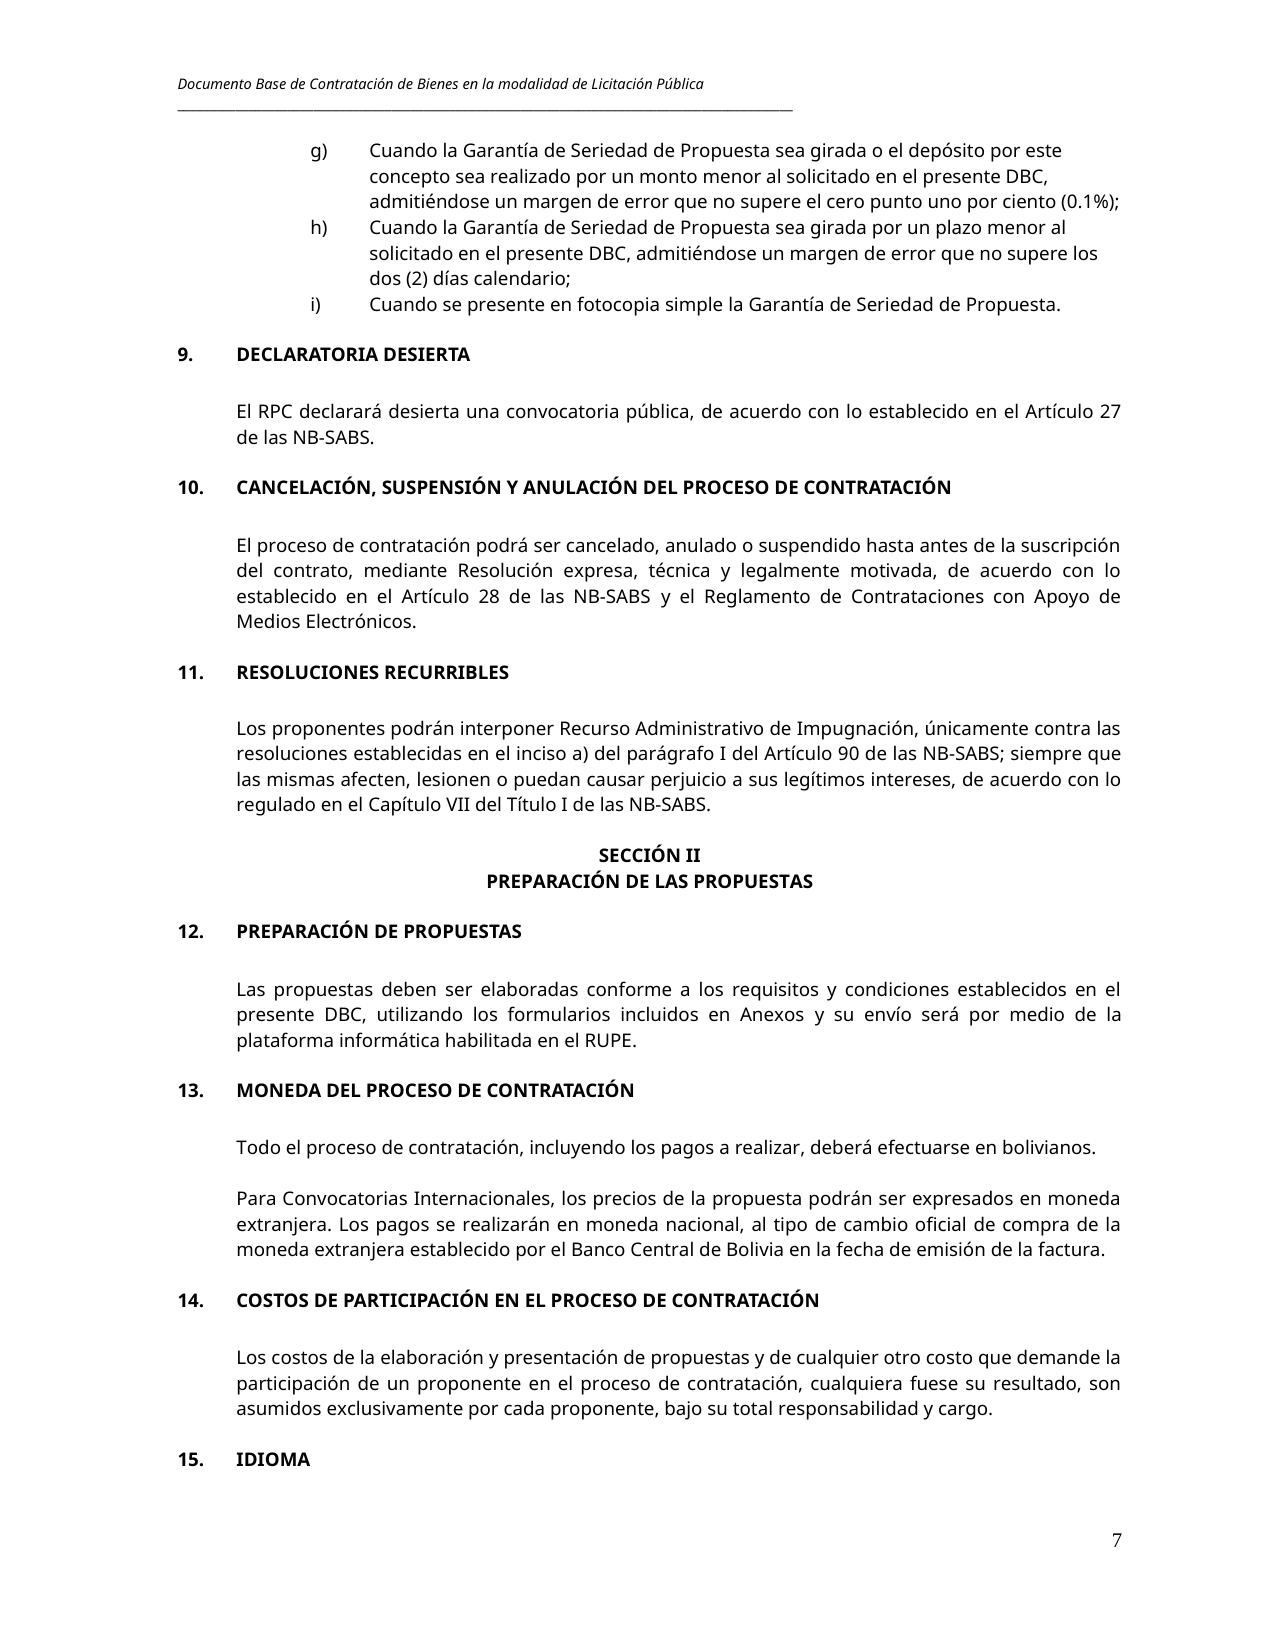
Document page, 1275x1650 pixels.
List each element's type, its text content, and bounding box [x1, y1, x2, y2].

text Los costos de la elaboración y presentación de propuestas y de cualquier otro costo que demande la participación de un proponente en el proceso de contratación, cualquiera fuese su resultado, son asumidos exclusivamente por cada proponente, bajo su total responsabilidad y cargo. [236, 1344, 1122, 1421]
list DECLARATORIA DESIERTA [177, 341, 1122, 367]
list MONEDA DEL PROCESO DE CONTRATACIÓN [177, 1077, 1122, 1103]
text El proceso de contratación podrá ser cancelado, anulado o suspendido hasta antes de la suscripción del contrato, mediante Resolución expresa, técnica y legalmente motivada, de acuerdo con lo establecido en el Artículo 28 de las NB-SABS y el Reglamento de Contrataciones con Apoyo de Medios Electrónicos. [236, 532, 1122, 634]
list RESOLUCIONES RECURRIBLES [177, 659, 1122, 684]
list IDIOMA [177, 1446, 1122, 1472]
list Cuando la Garantía de Seriedad de Propuesta sea girada por un plazo menor al solicitado en el presente DBC, admitiéndose un margen de error que no supere los dos (2) días calendario; [310, 214, 1122, 291]
list Cuando se presente en fotocopia simple la Garantía de Seriedad de Propuesta. [310, 291, 1122, 316]
text Los proponentes podrán interponer Recurso Administrativo de Impugnación, únicamente contra las resoluciones establecidas en el inciso a) del parágrafo I del Artículo 90 de las NB-SABS; siempre que las mismas afecten, lesionen o puedan causar perjuicio a sus legítimos intereses, de acuerdo con lo regulado en el Capítulo VII del Título I de las NB-SABS. [236, 715, 1122, 817]
text SECCIÓN II [177, 842, 1122, 868]
list COSTOS DE PARTICIPACIÓN EN EL PROCESO DE CONTRATACIÓN [177, 1287, 1122, 1313]
list CANCELACIÓN, SUSPENSIÓN Y ANULACIÓN DEL PROCESO DE CONTRATACIÓN [177, 475, 1122, 500]
text Las propuestas deben ser elaboradas conforme a los requisitos y condiciones establecidos en el presente DBC, utilizando los formularios incluidos en Anexos y su envío será por medio de la plataforma informática habilitada en el RUPE. [236, 976, 1122, 1052]
list Cuando la Garantía de Seriedad de Propuesta sea girada o el depósito por este concepto sea realizado por un monto menor al solicitado en el presente DBC, admitiéndose un margen de error que no supere el cero punto uno por ciento (0.1%); [310, 138, 1122, 214]
text El RPC declarará desierta una convocatoria pública, de acuerdo con lo establecido en el Artículo 27 de las NB-SABS. [236, 399, 1122, 450]
text Para Convocatorias Internacionales, los precios de la propuesta podrán ser expresados en moneda extranjera. Los pagos se realizarán en moneda nacional, al tipo de cambio oficial de compra de la moneda extranjera establecido por el Banco Central de Bolivia en la fecha de emisión de la factura. [236, 1186, 1122, 1262]
text PREPARACIÓN DE LAS PROPUESTAS [177, 868, 1122, 893]
list PREPARACIÓN DE PROPUESTAS [177, 918, 1122, 944]
text Todo el proceso de contratación, incluyendo los pagos a realizar, deberá efectuarse en bolivianos. [236, 1135, 1122, 1160]
